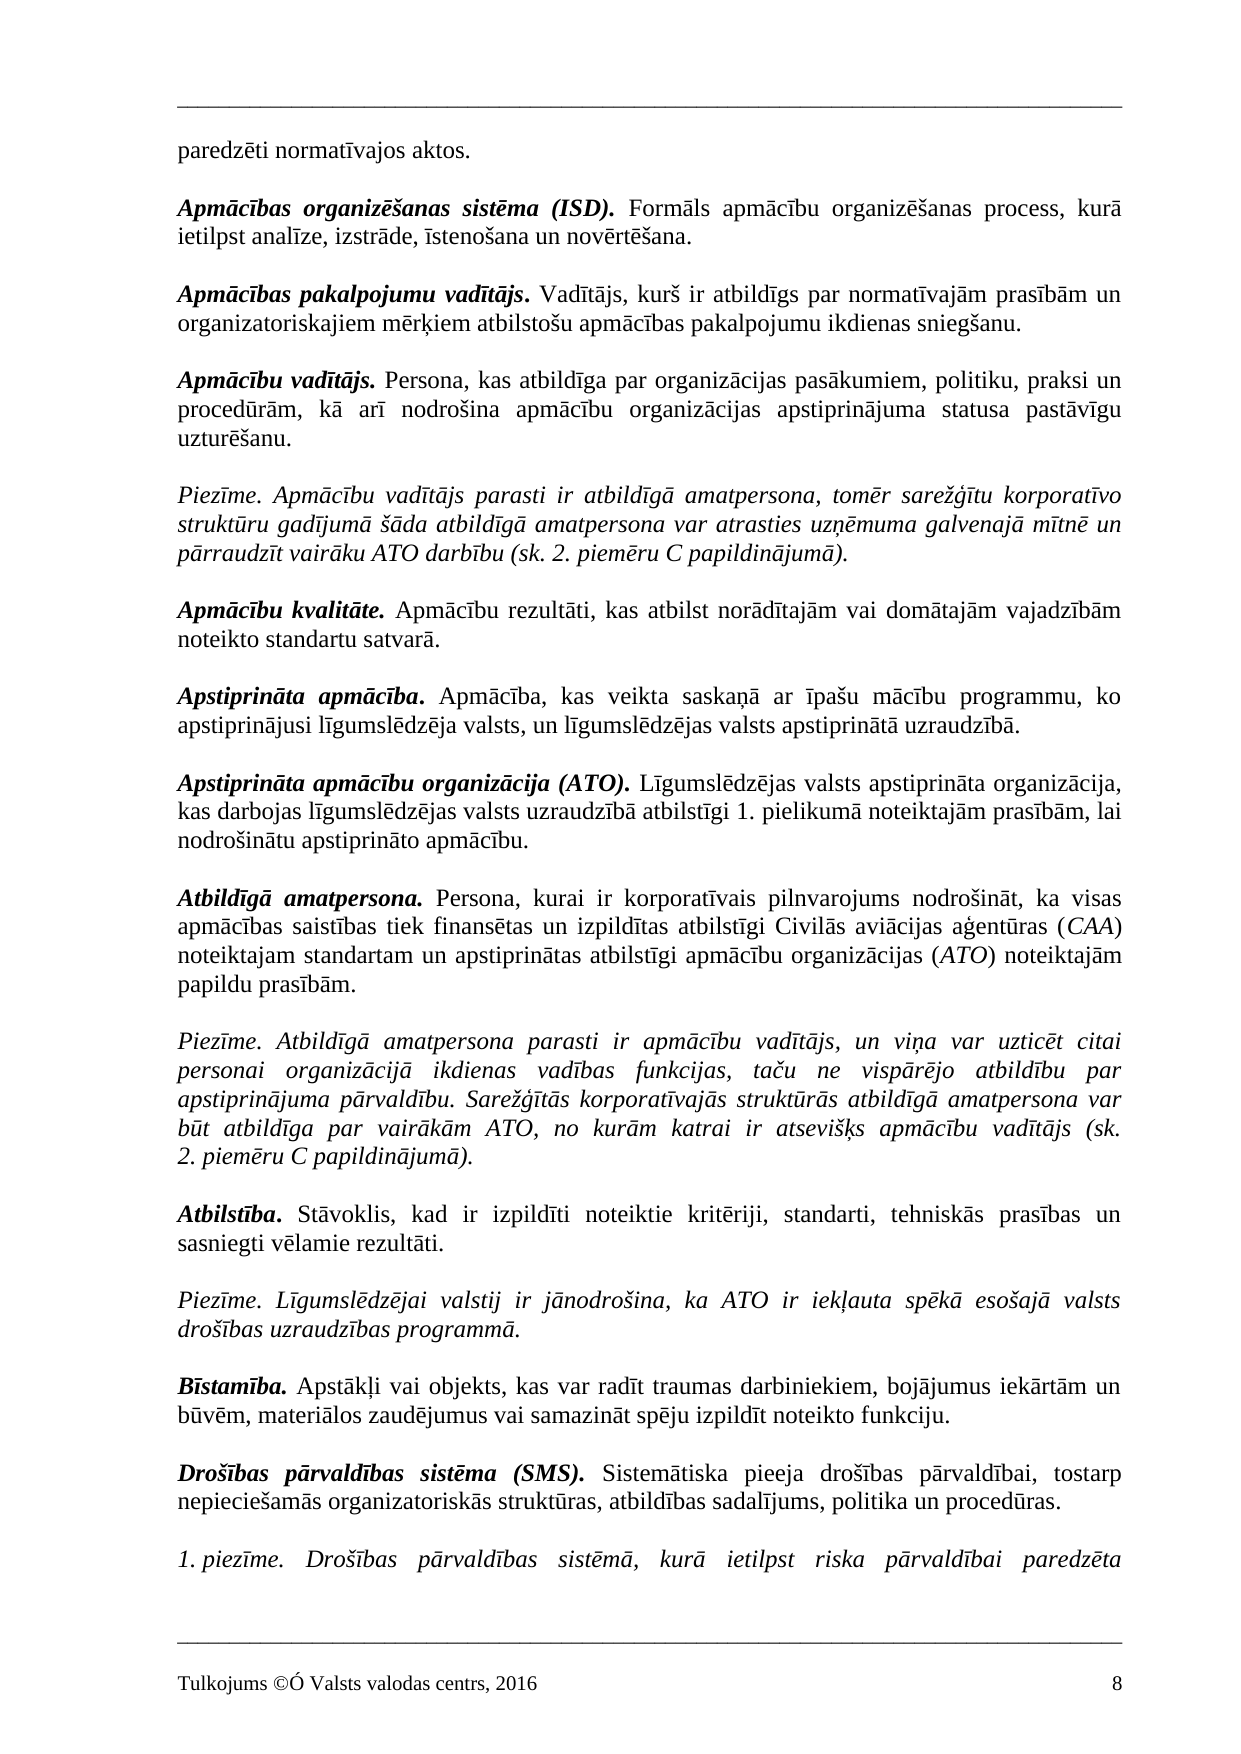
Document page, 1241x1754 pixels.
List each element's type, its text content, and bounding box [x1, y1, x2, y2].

text Piezīme. Apmācību vadītājs parasti ir atbildīgā amatpersona, tomēr sarežģītu korporatīvo struktūru gadījumā šāda atbildīgā amatpersona var atrasties uzņēmuma galvenajā mītnē un pārraudzīt vairāku ATO darbību (sk. 2. piemēru C papildinājumā). [177, 480, 1122, 566]
text Atbildīgā amatpersona. Persona, kurai ir korporatīvais pilnvarojums nodrošināt, ka visas apmācības saistības tiek finansētas un izpildītas atbilstīgi Civilās aviācijas aģentūras (CAA) noteiktajam standartam un apstiprinātas atbilstīgi apmācību organizācijas (ATO) noteiktajām papildu prasībām. [177, 883, 1122, 998]
text Apstiprināta apmācība. Apmācība, kas veikta saskaņā ar īpašu mācību programmu, ko apstiprinājusi līgumslēdzēja valsts, un līgumslēdzējas valsts apstiprinātā uzraudzībā. [177, 681, 1122, 739]
text Apmācību vadītājs. Persona, kas atbildīga par organizācijas pasākumiem, politiku, praksi un procedūrām, kā arī nodrošina apmācību organizācijas apstiprinājuma statusa pastāvīgu uzturēšanu. [177, 365, 1122, 451]
text Apstiprināta apmācību organizācija (ATO). Līgumslēdzējas valsts apstiprināta organizācija, kas darbojas līgumslēdzējas valsts uzraudzībā atbilstīgi 1. pielikumā noteiktajām prasībām, lai nodrošinātu apstiprināto apmācību. [177, 768, 1122, 854]
text Piezīme. Atbildīgā amatpersona parasti ir apmācību vadītājs, un viņa var uzticēt citai personai organizācijā ikdienas vadības funkcijas, taču ne vispārējo atbildību par apstiprinājuma pārvaldību. Sarežģītās korporatīvajās struktūrās atbildīgā amatpersona var būt atbildīga par vairākām ATO, no kurām katrai ir atsevišķs apmācību vadītājs (sk. 2. piemēru C papildinājumā). [177, 1026, 1122, 1170]
text Drošības pārvaldības sistēma (SMS). Sistemātiska pieeja drošības pārvaldībai, tostarp nepieciešamās organizatoriskās struktūras, atbildības sadalījums, politika un procedūras. [177, 1458, 1122, 1515]
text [177, 1544, 1122, 1573]
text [177, 135, 1122, 164]
text Apmācības pakalpojumu vadītājs. Vadītājs, kurš ir atbildīgs par normatīvajām prasībām un organizatoriskajiem mērķiem atbilstošu apmācības pakalpojumu ikdienas sniegšanu. [177, 279, 1122, 336]
text Atbilstība. Stāvoklis, kad ir izpildīti noteiktie kritēriji, standarti, tehniskās prasības un sasniegti vēlamie rezultāti. [177, 1199, 1122, 1256]
text Piezīme. Līgumslēdzējai valstij ir jānodrošina, ka ATO ir iekļauta spēkā esošajā valsts drošības uzraudzības programmā. [177, 1285, 1122, 1343]
text Apmācību kvalitāte. Apmācību rezultāti, kas atbilst norādītajām vai domātajām vajadzībām noteikto standartu satvarā. [177, 595, 1122, 653]
text Bīstamība. Apstākļi vai objekts, kas var radīt traumas darbiniekiem, bojājumus iekārtām un būvēm, materiālos zaudējumus vai samazināt spēju izpildīt noteikto funkciju. [177, 1371, 1122, 1429]
text Apmācības organizēšanas sistēma (ISD). Formāls apmācību organizēšanas process, kurā ietilpst analīze, izstrāde, īstenošana un novērtēšana. [177, 193, 1122, 250]
